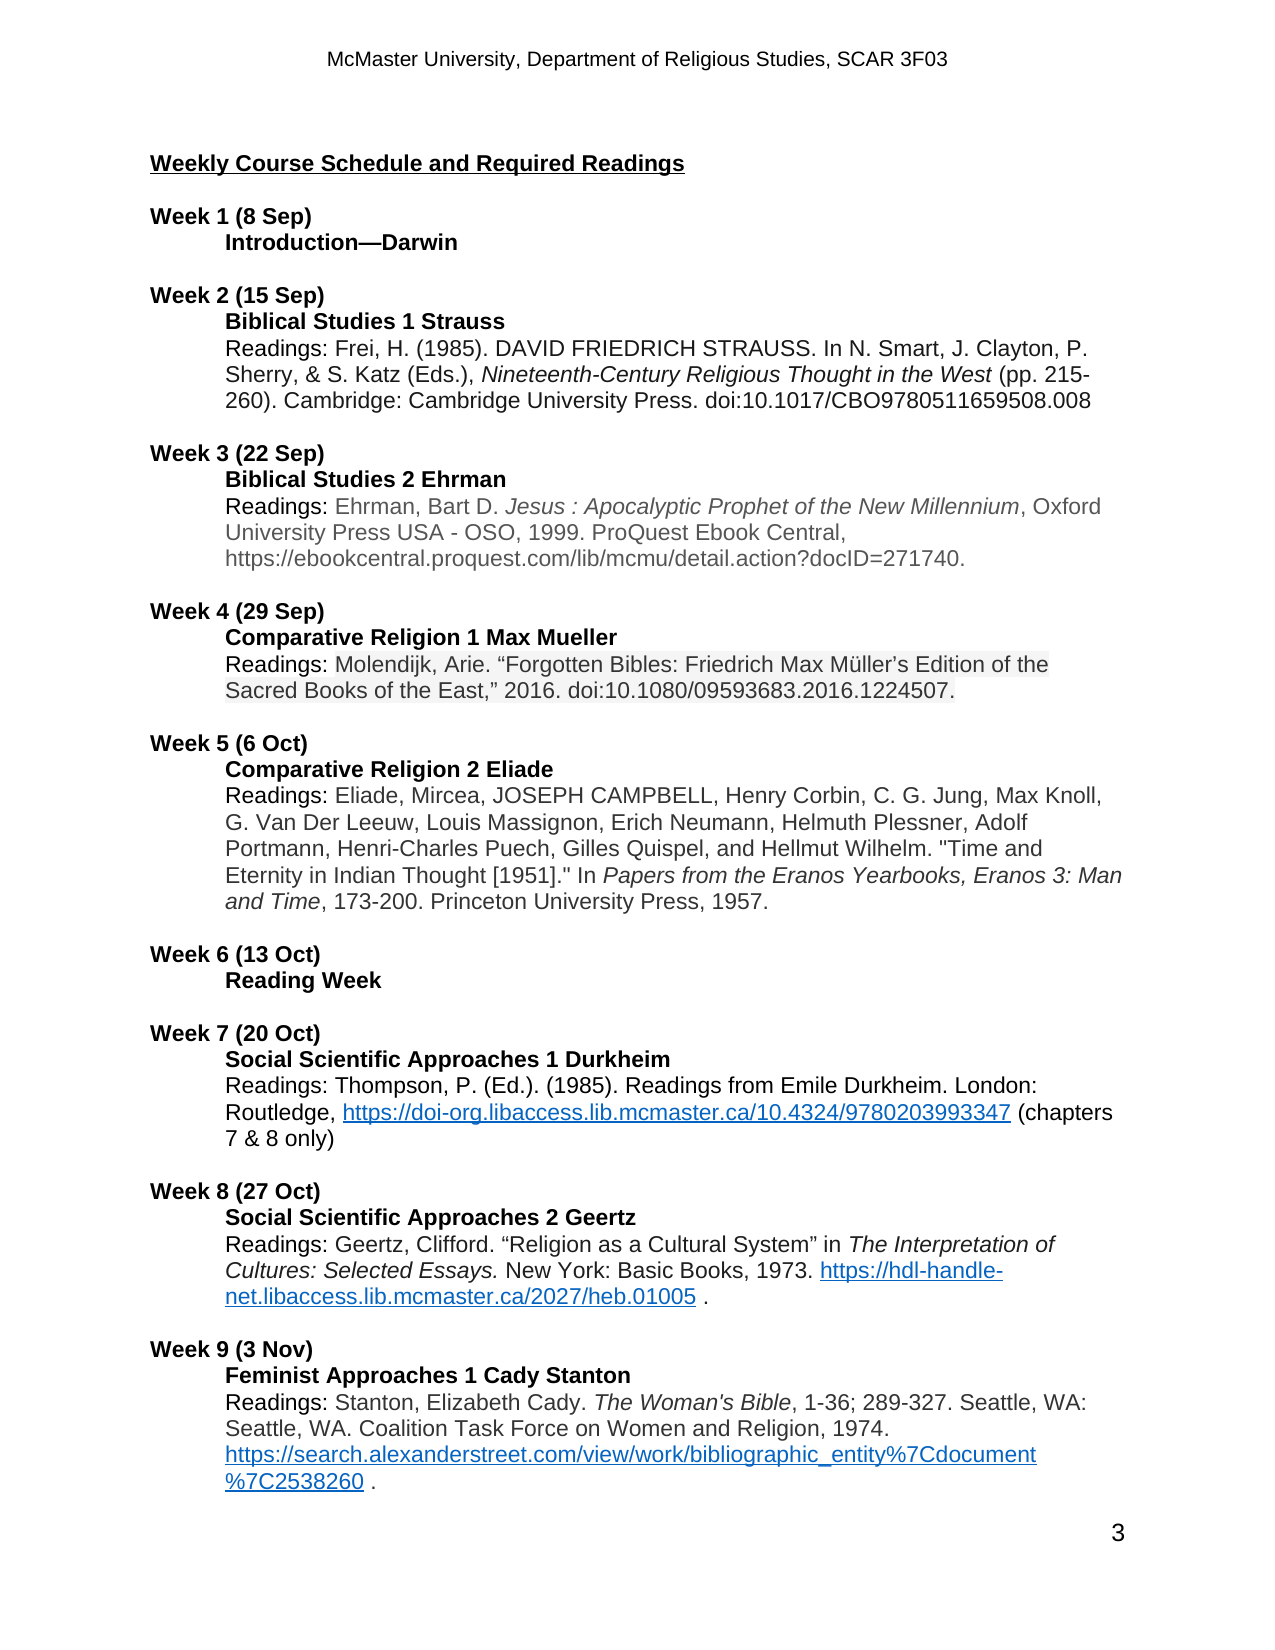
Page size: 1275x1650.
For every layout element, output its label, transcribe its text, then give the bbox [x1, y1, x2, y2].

subtitle Comparative Religion 2 Eliade [150, 756, 1125, 782]
text Readings: Thompson, P. (Ed.). (1985). Readings from Emile Durkheim. London: Routledge, https://doi-org.libaccess.lib.mcmaster.ca/10.4324/9780203993347 (chapters 7 & 8 only) [225, 1072, 1125, 1151]
text Readings: Stanton, Elizabeth Cady. The Woman's Bible, 1-36; 289-327. Seattle, WA: Seattle, WA. Coalition Task Force on Women and Religion, 1974. https://search.alexanderstreet.com/view/work/bibliographic_entity%7Cdocument%7C2538260 . [377, 1389, 1125, 1494]
subtitle Social Scientific Approaches 1 Durkheim [225, 1046, 1125, 1072]
subtitle Week 4 (29 Sep) [150, 598, 1125, 624]
subtitle Biblical Studies 1 Strauss [225, 308, 1125, 334]
subtitle Week 2 (15 Sep) [150, 282, 1125, 308]
subtitle Week 7 (20 Oct) [150, 1020, 1125, 1046]
text Readings: Ehrman, Bart D. Jesus : Apocalyptic Prophet of the New Millennium, Oxford University Press USA - OSO, 1999. ProQuest Ebook Central, https://ebookcentral.proquest.com/lib/mcmu/detail.action?docID=271740. [847, 493, 1125, 572]
subtitle Biblical Studies 2 Ehrman [225, 466, 1125, 493]
text Readings: Frei, H. (1985). DAVID FRIEDRICH STRAUSS. In N. Smart, J. Clayton, P. Sherry, & S. Katz (Eds.), Nineteenth-Century Religious Thought in the West (pp. 215-260). Cambridge: Cambridge University Press. doi:10.1017/CBO9780511659508.008 [225, 334, 1125, 413]
subtitle Feminist Approaches 1 Cady Stanton [225, 1362, 1125, 1389]
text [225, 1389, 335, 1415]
subtitle Introduction—Darwin [225, 229, 1125, 255]
subtitle Reading Week [225, 967, 1125, 993]
text Readings: Geertz, Clifford. “Religion as a Cultural System” in The Interpretation of Cultures: Selected Essays. New York: Basic Books, 1973. https://hdl-handle-net.libaccess.lib.mcmaster.ca/2027/heb.01005 . [709, 1231, 1125, 1309]
subtitle Week 5 (6 Oct) [150, 730, 1125, 756]
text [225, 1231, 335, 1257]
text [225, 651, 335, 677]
subtitle Week 6 (13 Oct) [150, 941, 1125, 967]
subtitle Week 3 (22 Sep) [150, 440, 1125, 466]
subtitle Week 8 (27 Oct) [150, 1178, 1125, 1204]
subtitle Week 9 (3 Nov) [150, 1336, 1125, 1362]
subtitle Social Scientific Approaches 2 Geertz [225, 1204, 1125, 1231]
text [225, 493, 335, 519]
subtitle Weekly Course Schedule and Required Readings [150, 150, 1125, 176]
subtitle Week 1 (8 Sep) [150, 203, 1125, 229]
subtitle Comparative Religion 1 Max Mueller [225, 624, 1125, 651]
text Readings: Eliade, Mircea, JOSEPH CAMPBELL, Henry Corbin, C. G. Jung, Max Knoll, G. Van Der Leeuw, Louis Massignon, Erich Neumann, Helmuth Plessner, Adolf Portmann, Henri-Charles Puech, Gilles Quispel, and Hellmut Wilhelm. "Time and Eternity in Indian Thought [1951]." In Papers from the Eranos Yearbooks, Eranos 3: Man and Time, 173-200. Princeton University Press, 1957. [225, 782, 1125, 914]
